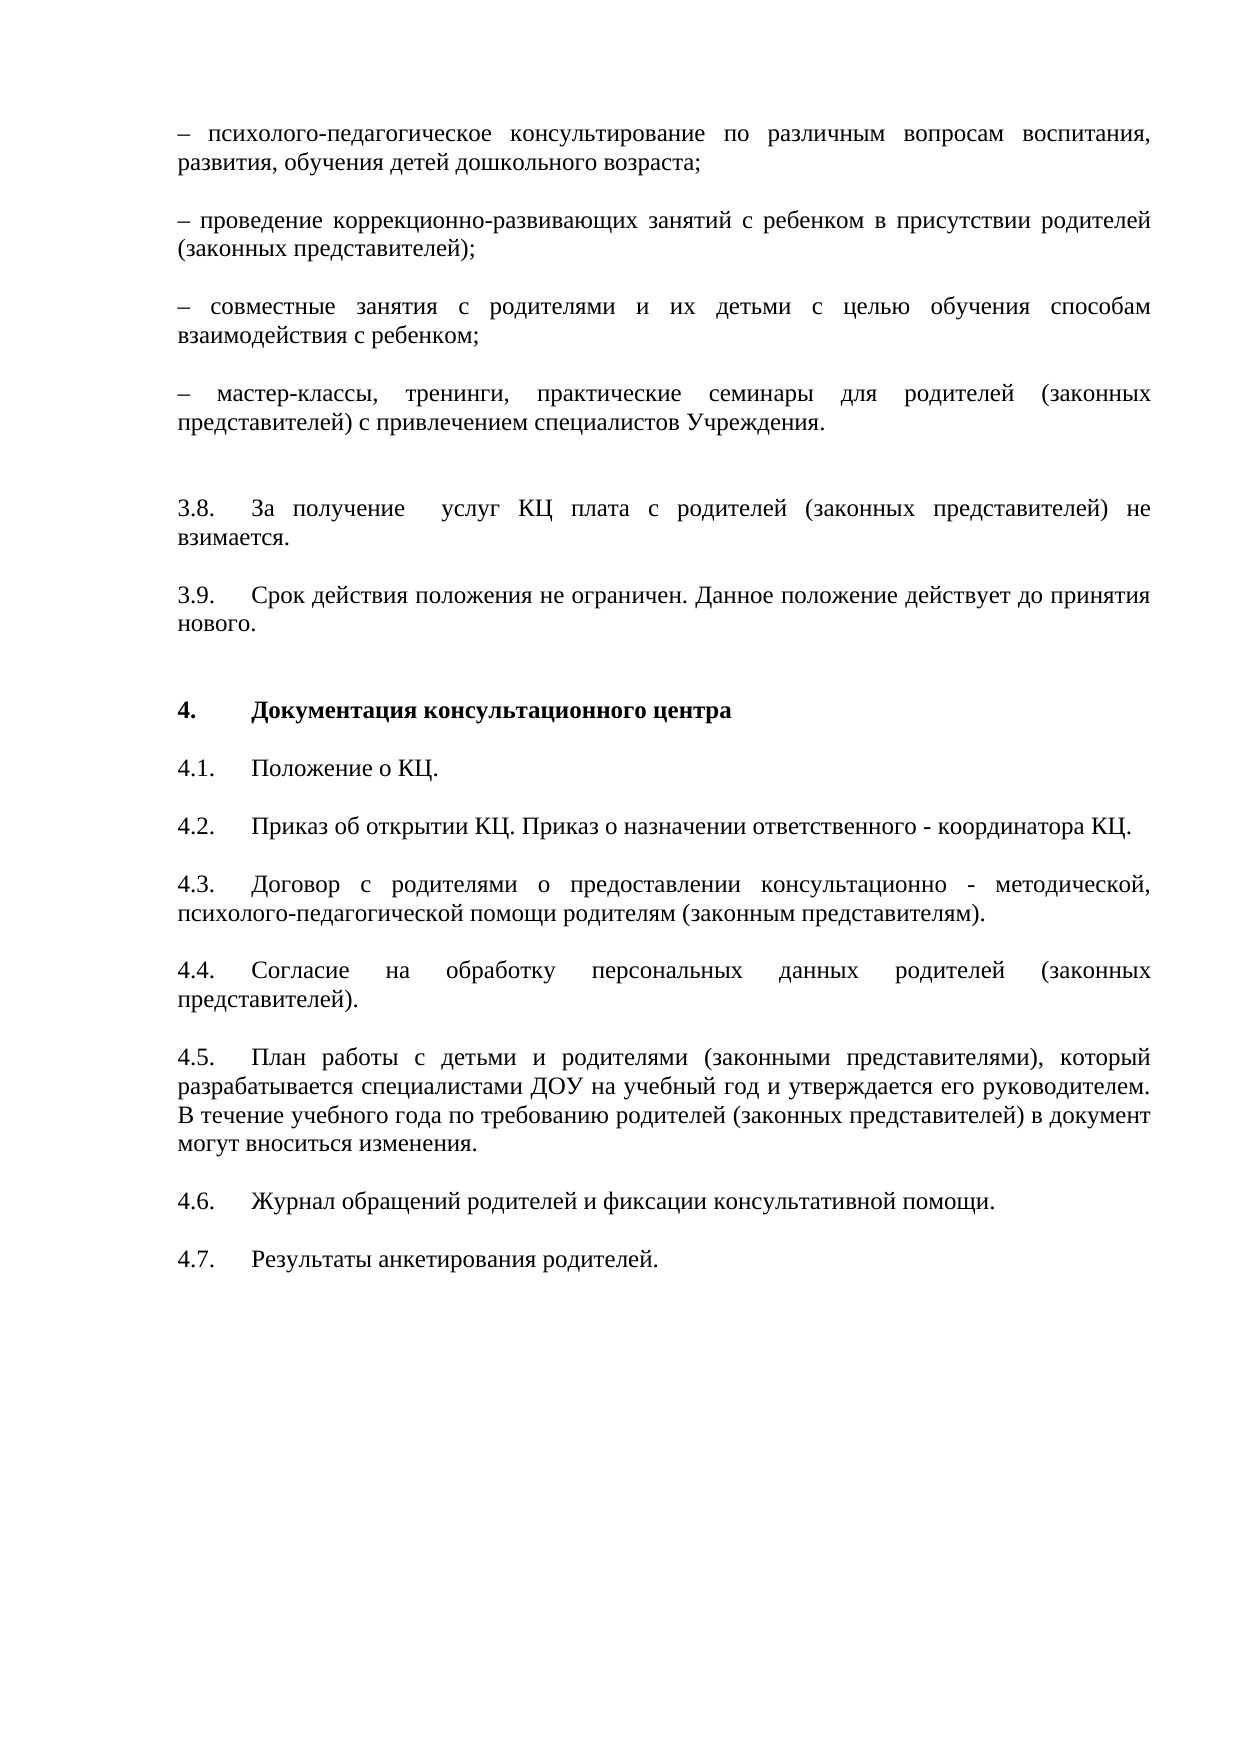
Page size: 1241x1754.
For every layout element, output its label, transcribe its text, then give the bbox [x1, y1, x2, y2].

text – проведение коррекционно-развивающих занятий с ребенком в присутствии родителей (законных представителей); [177, 205, 1152, 262]
text 4.4. Согласие на обработку персональных данных родителей (законных представителей). [177, 956, 1152, 1013]
text 4. Документация консультационного центра [177, 695, 1152, 724]
text – совместные занятия с родителями и их детьми с целью обучения способам взаимодействия с ребенком; [177, 291, 1152, 349]
text 4.1. Положение о КЦ. [177, 753, 1152, 782]
text 3.8. За получение услуг КЦ плата с родителей (законных представителей) не взимается. [177, 493, 1152, 551]
text 4.3. Договор с родителями о предоставлении консультационно - методической, психолого-педагогической помощи родителям (законным представителям). [177, 869, 1152, 926]
text – психолого-педагогическое консультирование по различным вопросам воспитания, развития, обучения детей дошкольного возраста; [177, 118, 1152, 176]
text 4.7. Результаты анкетирования родителей. [177, 1244, 1152, 1273]
text 4.5. План работы с детьми и родителями (законными представителями), который разрабатывается специалистами ДОУ на учебный год и утверждается его руководителем. В течение учебного года по требованию родителей (законных представителей) в документ могут вноситься изменения. [177, 1042, 1152, 1157]
text 4.2. Приказ об открытии КЦ. Приказ о назначении ответственного - координатора КЦ. [177, 811, 1152, 840]
text – мастер-классы, тренинги, практические семинары для родителей (законных представителей) с привлечением специалистов Учреждения. [177, 378, 1152, 436]
text 3.9. Срок действия положения не ограничен. Данное положение действует до принятия нового. [177, 580, 1152, 637]
text 4.6. Журнал обращений родителей и фиксации консультативной помощи. [177, 1186, 1152, 1215]
